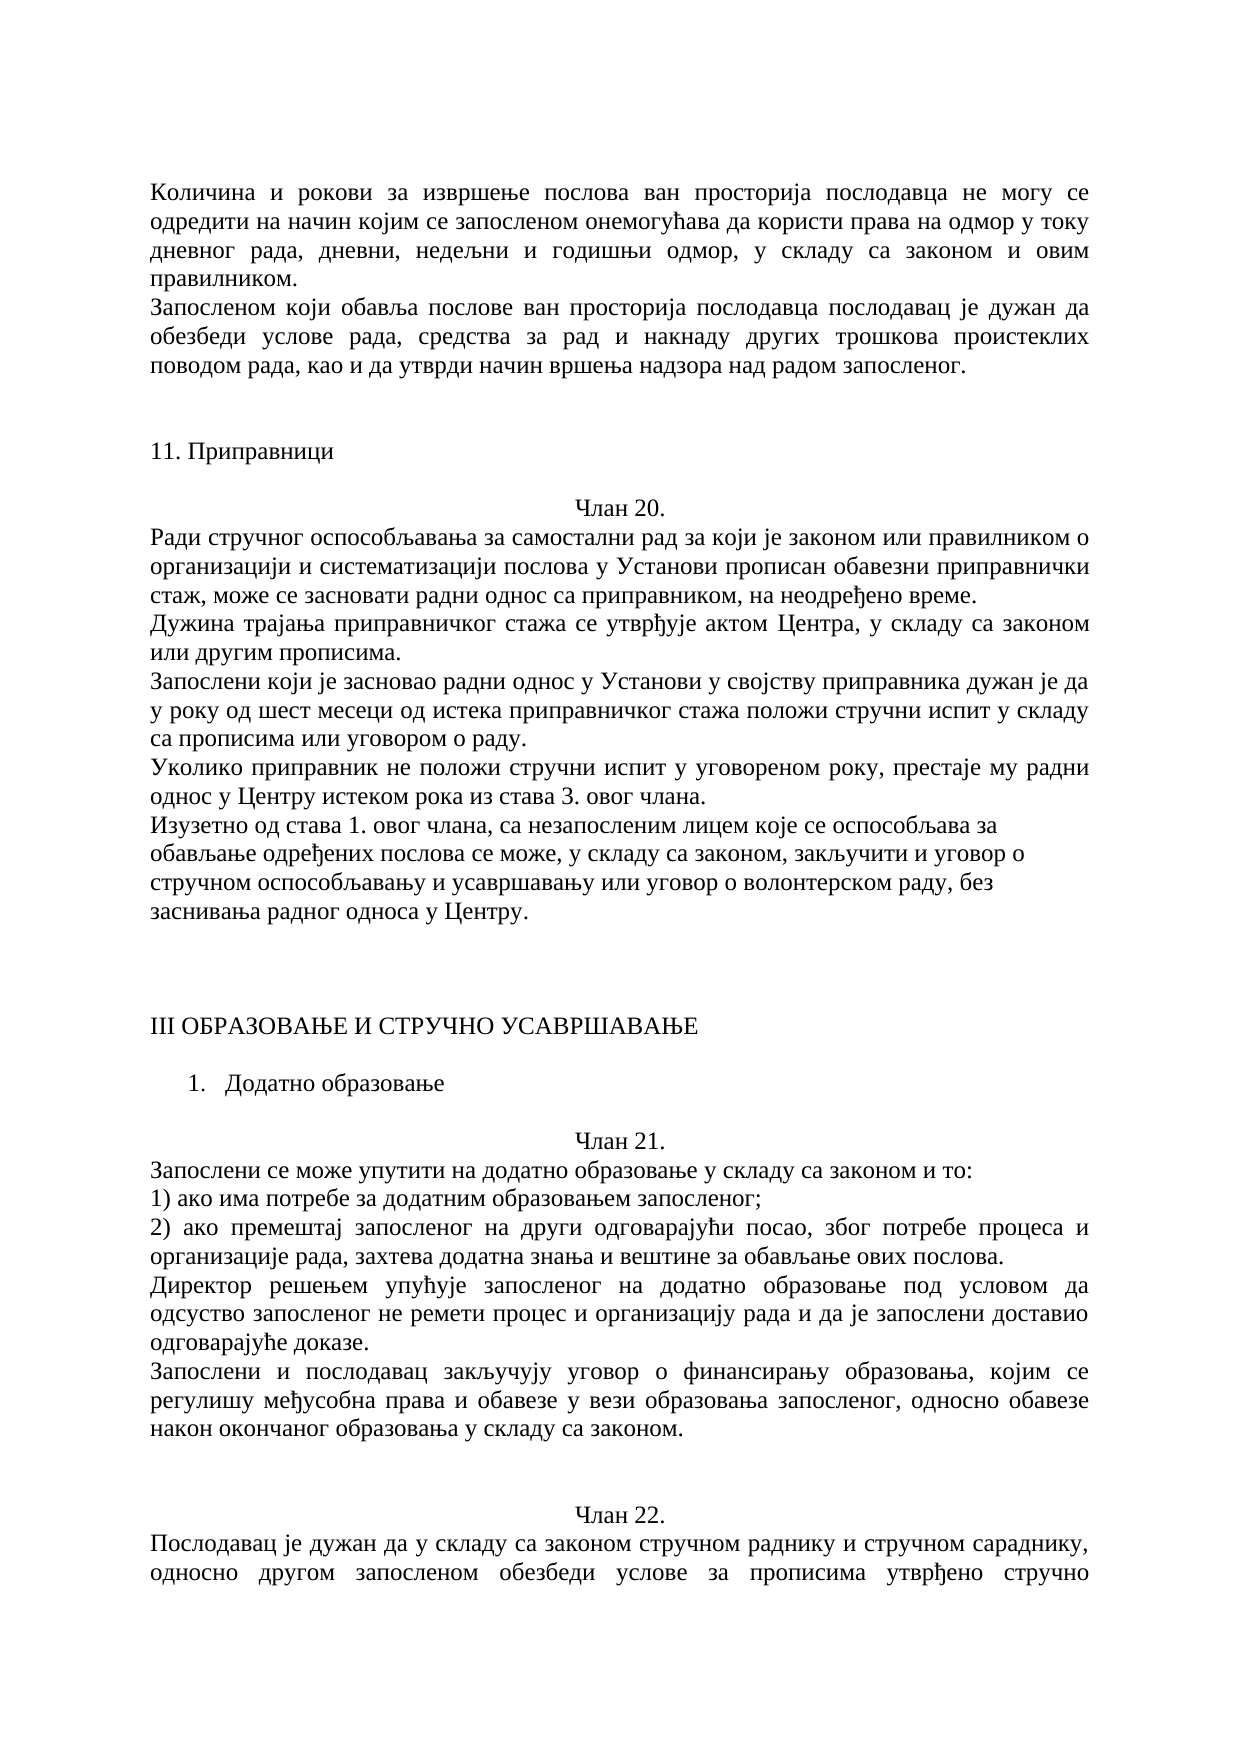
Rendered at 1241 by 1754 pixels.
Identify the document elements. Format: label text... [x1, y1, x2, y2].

text Члан 20. [150, 493, 1090, 522]
text Запослени и послодавац закључују уговор о финансирању образовања, којим се регулишу међусобна права и обавезе у вези образовања запосленог, односно обавезе након окончаног образовања у складу са законом. [150, 1356, 1090, 1442]
text Ради стручног оспособљавања за самостални рад за који је законом или правилником о организацији и систематизацији послова у Установи прописан обавезни приправнички стаж, може се засновати радни однос са приправником, на неодређено време. [150, 522, 1090, 608]
text Количина и рокови за извршење послова ван просторија послодавца не могу се одредити на начин којим се запосленом онемогућава да користи права на одмор у току дневног рада, дневни, недељни и годишњи одмор, у складу са законом и овим правилником. [150, 177, 1090, 292]
list Додатно образовање [187, 1068, 1090, 1097]
text Директор решењем упућује запосленог на додатно образовање под условом да одсуство запосленог не ремети процес и организацију рада и да је запослени доставио одговарајуће доказе. [150, 1270, 1090, 1356]
text Члан 21. [150, 1126, 1090, 1155]
text Уколико приправник не положи стручни испит у уговореном року, престаје му радни однос у Центру истеком рока из става 3. овог члана. [150, 752, 1090, 810]
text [150, 1528, 1090, 1586]
text Запослени који је засновао радни однос у Установи у својству приправника дужан је да у року од шест месеци од истека приправничког стажа положи стручни испит у складу са прописима или уговором о раду. [150, 666, 1090, 752]
text 11. Приправници [150, 436, 1090, 465]
text 1) ако има потребе за додатним образовањем запосленог; [150, 1183, 1090, 1212]
text Дужина трајања приправничког стажа се утврђује актом Центра, у складу са законом или другим прописима. [150, 608, 1090, 666]
text Члан 22. [150, 1500, 1090, 1528]
text Изузетно од става 1. овог члана, са незапосленим лицем које се оспособљава за обављање одређених послова се може, у складу са законом, закључити и уговор о стручном оспособљавању и усавршавању или уговор о волонтерском раду, без заснивања радног односа у Центру. [150, 810, 1090, 925]
text 2) ако премештај запосленог на други одговарајући посао, због потребе процеса и организације рада, захтева додатна знања и вештине за обављање ових послова. [150, 1212, 1090, 1270]
text Запосленом који обавља послове ван просторија послодавца послодавац је дужан да обезбеди услове рада, средства за рад и накнаду других трошкова проистеклих поводом рада, као и да утврди начин вршења надзора над радом запосленог. [150, 292, 1090, 378]
text III ОБРАЗОВАЊЕ И СТРУЧНО УСАВРШАВАЊЕ [150, 1011, 1090, 1040]
text Запослени се може упутити на додатно образовање у складу са законом и то: [150, 1155, 1090, 1183]
